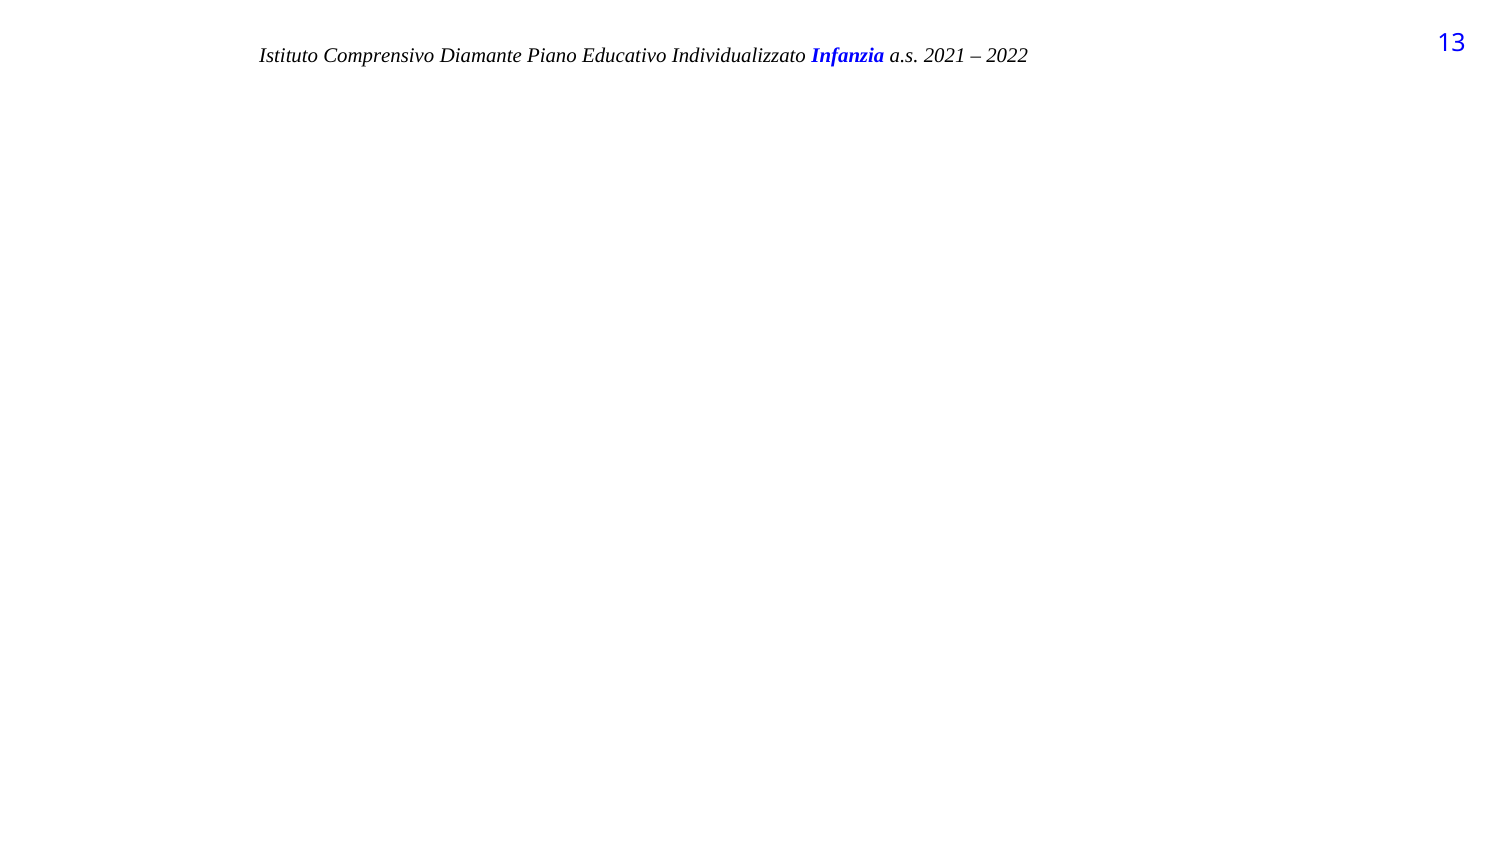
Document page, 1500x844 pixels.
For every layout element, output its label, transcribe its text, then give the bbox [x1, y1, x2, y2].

text Istituto Comprensivo Diamante Piano Educativo Individualizzato Infanzia a.s. 2021 – 2022 13 [259, 25, 1500, 70]
